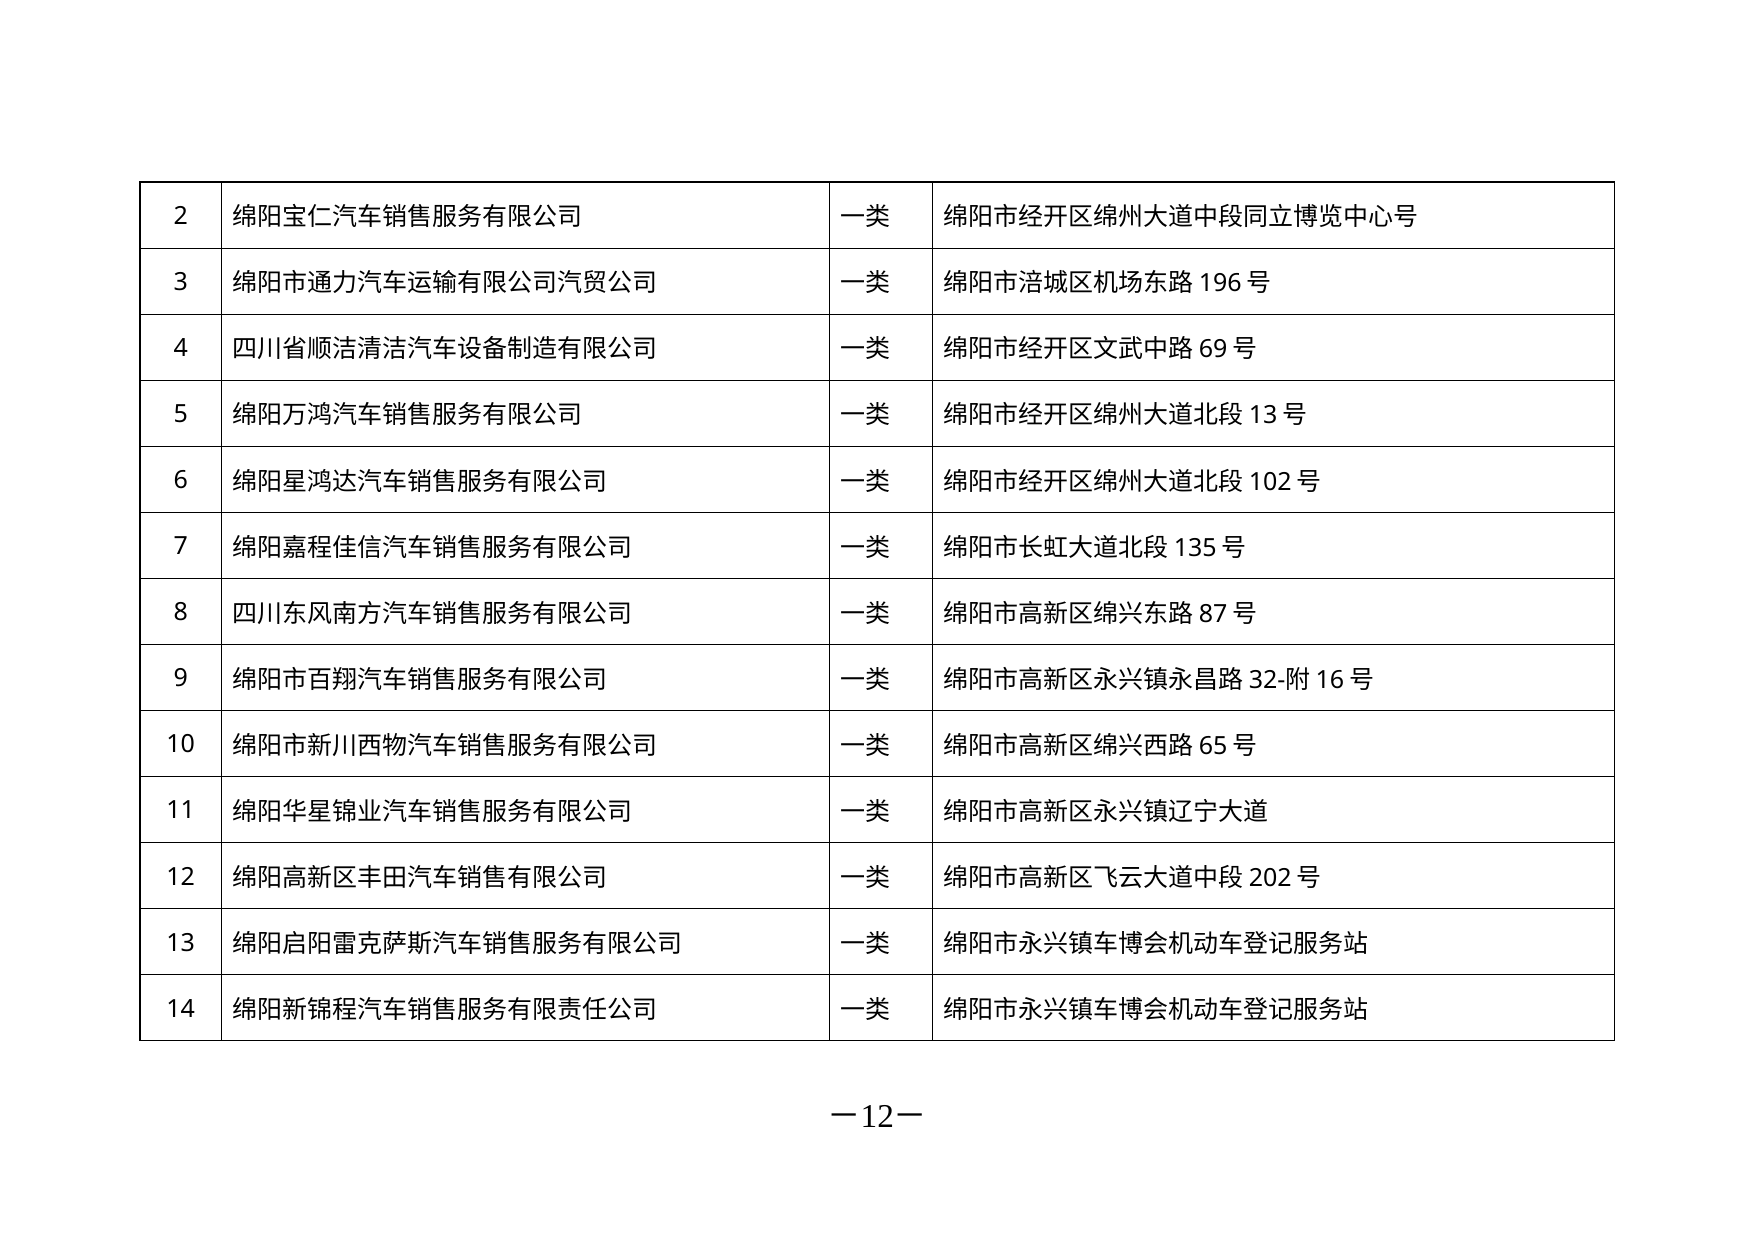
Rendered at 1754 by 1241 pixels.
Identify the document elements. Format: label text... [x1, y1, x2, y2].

table_cell 一类 [830, 711, 932, 776]
table_cell 绵阳市新川西物汽车销售服务有限公司 [222, 711, 829, 776]
table_cell 绵阳万鸿汽车销售服务有限公司 [222, 381, 829, 446]
table_cell 绵阳高新区丰田汽车销售有限公司 [222, 843, 829, 908]
table_cell 5 [141, 381, 221, 446]
table_cell 一类 [830, 645, 932, 710]
table_cell 9 [141, 645, 221, 710]
table_cell 14 [141, 975, 221, 1040]
table_cell 绵阳市高新区绵兴西路65号 [933, 711, 1614, 776]
table_cell 绵阳市百翔汽车销售服务有限公司 [222, 645, 829, 710]
table_cell 一类 [830, 579, 932, 644]
table_cell 绵阳市通力汽车运输有限公司汽贸公司 [222, 249, 829, 313]
table_cell 绵阳市永兴镇车博会机动车登记服务站 [933, 975, 1614, 1040]
table_cell 四川省顺洁清洁汽车设备制造有限公司 [222, 315, 829, 379]
table_cell 13 [141, 909, 221, 974]
table_cell 四川东风南方汽车销售服务有限公司 [222, 579, 829, 644]
table_cell 绵阳嘉程佳信汽车销售服务有限公司 [222, 513, 829, 578]
table_cell 7 [141, 513, 221, 578]
table_cell 一类 [830, 843, 932, 908]
table_cell 绵阳华星锦业汽车销售服务有限公司 [222, 777, 829, 842]
table_cell 一类 [830, 777, 932, 842]
table_cell 一类 [830, 975, 932, 1040]
table_cell 绵阳新锦程汽车销售服务有限责任公司 [222, 975, 829, 1040]
table_cell 11 [141, 777, 221, 842]
table_cell 绵阳市经开区绵州大道北段102号 [933, 447, 1614, 512]
table_cell 绵阳市涪城区机场东路196号 [933, 249, 1614, 313]
table_cell 绵阳市长虹大道北段135号 [933, 513, 1614, 578]
table_cell 绵阳市经开区文武中路69号 [933, 315, 1614, 379]
table_cell 一类 [830, 249, 932, 313]
table_cell 绵阳启阳雷克萨斯汽车销售服务有限公司 [222, 909, 829, 974]
table_cell 2 [141, 183, 221, 247]
table_cell 一类 [830, 513, 932, 578]
table_cell 一类 [830, 447, 932, 512]
table_cell 8 [141, 579, 221, 644]
table_cell 绵阳市高新区永兴镇永昌路32-附16号 [933, 645, 1614, 710]
table_cell 绵阳市高新区飞云大道中段202号 [933, 843, 1614, 908]
table_cell 一类 [830, 183, 932, 247]
table_cell 绵阳星鸿达汽车销售服务有限公司 [222, 447, 829, 512]
table_cell 绵阳市高新区永兴镇辽宁大道 [933, 777, 1614, 842]
table_cell 4 [141, 315, 221, 379]
table_cell 绵阳宝仁汽车销售服务有限公司 [222, 183, 829, 247]
table_cell 12 [141, 843, 221, 908]
table_cell 一类 [830, 315, 932, 379]
table_cell 一类 [830, 909, 932, 974]
table_cell 绵阳市高新区绵兴东路87号 [933, 579, 1614, 644]
table_cell 一类 [830, 381, 932, 446]
table_cell 绵阳市经开区绵州大道中段同立博览中心号 [933, 183, 1614, 247]
table_cell 10 [141, 711, 221, 776]
table_cell 绵阳市经开区绵州大道北段13号 [933, 381, 1614, 446]
table_cell 3 [141, 249, 221, 313]
table_cell 6 [141, 447, 221, 512]
table_cell 绵阳市永兴镇车博会机动车登记服务站 [933, 909, 1614, 974]
